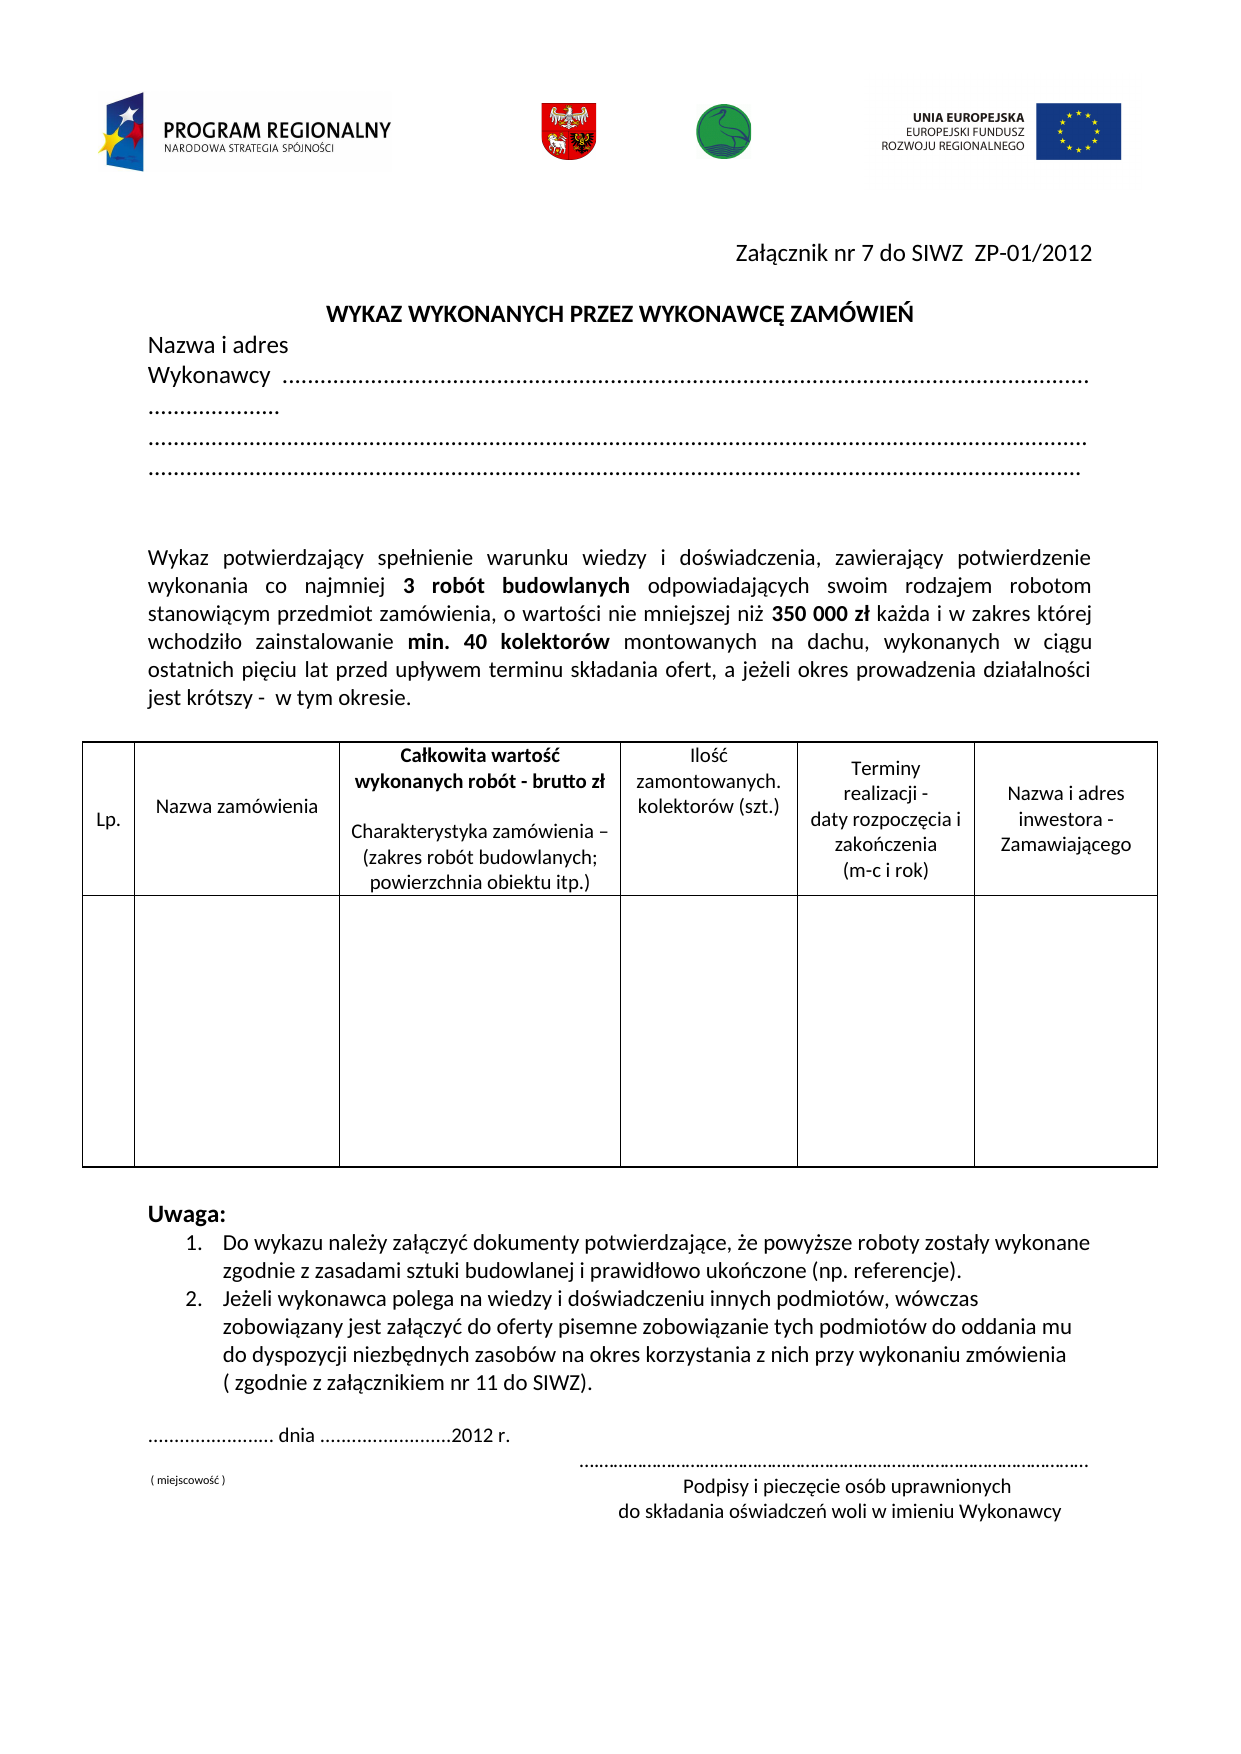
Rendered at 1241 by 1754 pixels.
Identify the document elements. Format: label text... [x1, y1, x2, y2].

text Nazwa i adres Wykonawcy ..................................................................................................................................................... [148, 329, 1093, 421]
text Wykaz potwierdzający spełnienie warunku wiedzy i doświadczenia, zawierający potwierdzenie wykonania co najmniej 3 robót budowlanych odpowiadających swoim rodzajem robotom stanowiącym przedmiot zamówienia, o wartości nie mniejszej niż 350 000 zł każda i w zakres której wchodziło zainstalowanie min. 40 kolektorów montowanych na dachu, wykonanych w ciągu ostatnich pięciu lat przed upływem terminu składania ofert, a jeżeli okres prowadzenia działalności jest krótszy - w tym okresie. [148, 543, 1093, 711]
picture [541, 103, 597, 160]
table_cell [798, 896, 974, 1166]
picture [97, 91, 392, 172]
text Uwaga: [148, 1198, 1093, 1228]
table_cell [975, 896, 1157, 1166]
text do składania oświadczeń woli w imieniu Wykonawcy [590, 1498, 1093, 1524]
table_cell [621, 896, 797, 1166]
table_header Nazwa zamówienia [135, 743, 339, 895]
subtitle Załącznik nr 7 do SIWZ ZP-01/2012 [148, 237, 1093, 268]
picture [696, 104, 752, 159]
text .................................................................................................................................................... [148, 451, 1093, 482]
text ........................ dnia .........................2012 r. [148, 1422, 1093, 1447]
table_cell [340, 896, 620, 1166]
list Jeżeli wykonawca polega na wiedzy i doświadczeniu innych podmiotów, wówczas zobowiązany jest załączyć do oferty pisemne zobowiązanie tych podmiotów do oddania mu do dyspozycji niezbędnych zasobów na okres korzystania z nich przy wykonaniu zmówienia ( zgodnie z załącznikiem nr 11 do SIWZ). [185, 1284, 1093, 1397]
table_header Ilość zamontowanych. kolektorów (szt.) [621, 743, 797, 895]
picture [863, 73, 1142, 190]
table_header Terminy realizacji - daty rozpoczęcia i zakończenia (m-c i rok) [798, 743, 974, 895]
list Do wykazu należy załączyć dokumenty potwierdzające, że powyższe roboty zostały wykonane zgodnie z zasadami sztuki budowlanej i prawidłowo ukończone (np. referencje). [185, 1228, 1093, 1284]
subtitle WYKAZ WYKONANYCH PRZEZ WYKONAWCĘ ZAMÓWIEŃ [148, 298, 1093, 329]
table_header Nazwa i adres inwestora - Zamawiającego [975, 743, 1157, 895]
table_header Lp. [83, 743, 134, 895]
table_cell [83, 896, 134, 1166]
text ( miejscowość ) Podpisy i pieczęcie osób uprawnionych [148, 1473, 1093, 1498]
table_cell [135, 896, 339, 1166]
text ….………………………………………………………………………………………… [148, 1447, 1093, 1473]
table_header Całkowita wartość wykonanych robót - brutto zł Charakterystyka zamówienia –(zakres robót budowlanych; powierzchnia obiektu itp.) [340, 743, 620, 895]
text ..................................................................................................................................................... [148, 421, 1093, 451]
